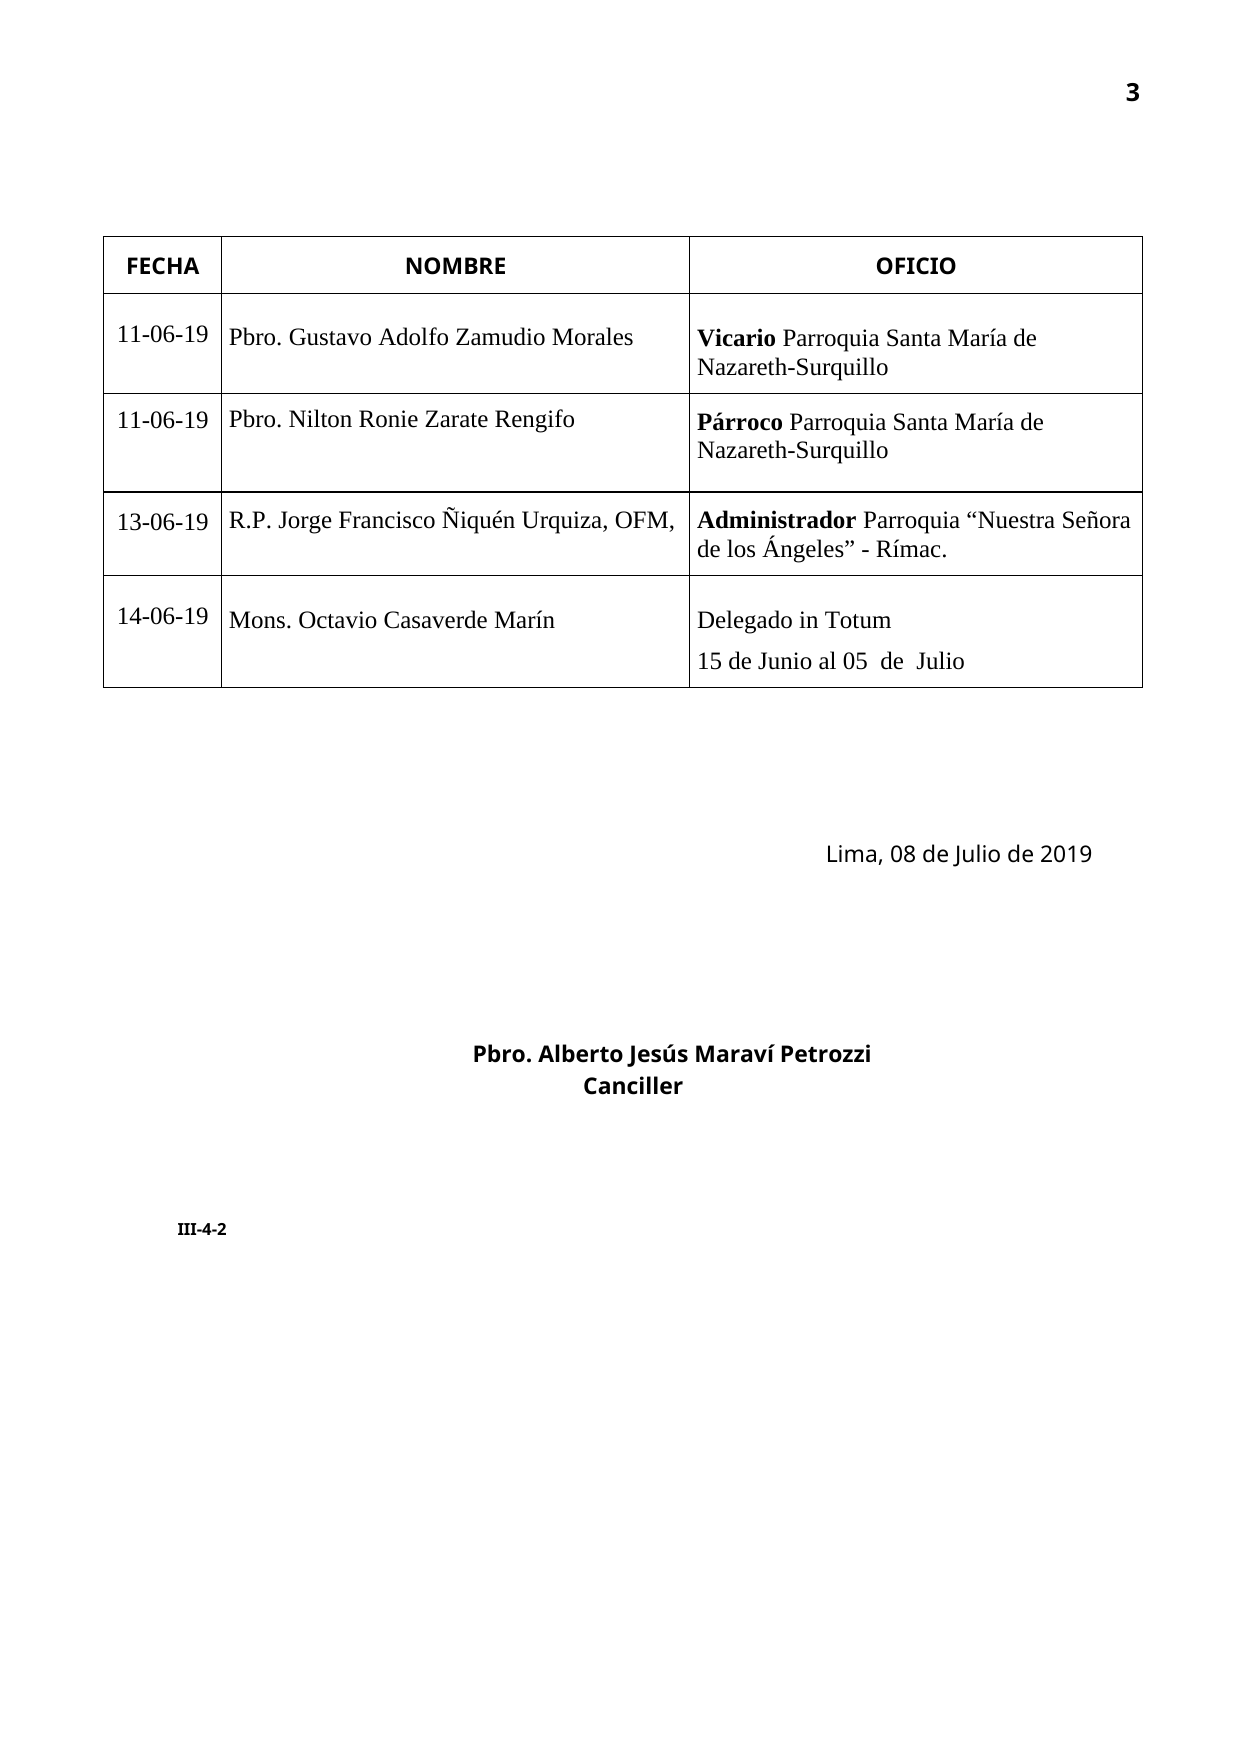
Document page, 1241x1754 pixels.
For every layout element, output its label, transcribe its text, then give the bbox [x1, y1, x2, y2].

table_cell Vicario Parroquia Santa María de Nazareth-Surquillo [690, 294, 1142, 393]
table_cell Mons. Octavio Casaverde Marín [222, 576, 689, 687]
table_cell R.P. Jorge Francisco Ñiquén Urquiza, OFM, [222, 493, 689, 575]
table_cell Delegado in Totum 15 de Junio al 05 de Julio [690, 576, 1142, 687]
text Canciller [325, 1069, 1092, 1101]
table_header NOMBRE [222, 237, 689, 292]
table_cell 11-06-19 [104, 394, 221, 491]
table_cell 13-06-19 [104, 493, 221, 575]
table_cell Pbro. Gustavo Adolfo Zamudio Morales [222, 294, 689, 393]
text Lima, 08 de Julio de 2019 [111, 838, 1092, 869]
table_cell Párroco Parroquia Santa María de Nazareth-Surquillo [690, 394, 1142, 491]
table_header OFICIO [690, 237, 1142, 292]
text Pbro. Alberto Jesús Maraví Petrozzi [472, 1038, 1092, 1069]
table_cell 11-06-19 [104, 294, 221, 393]
table_cell 14-06-19 [104, 576, 221, 687]
table_cell Pbro. Nilton Ronie Zarate Rengifo [222, 394, 689, 491]
text III-4-2 [177, 1217, 1092, 1240]
table_cell Administrador Parroquia “Nuestra Señora de los Ángeles” - Rímac. [690, 493, 1142, 575]
table_header FECHA [104, 237, 221, 292]
